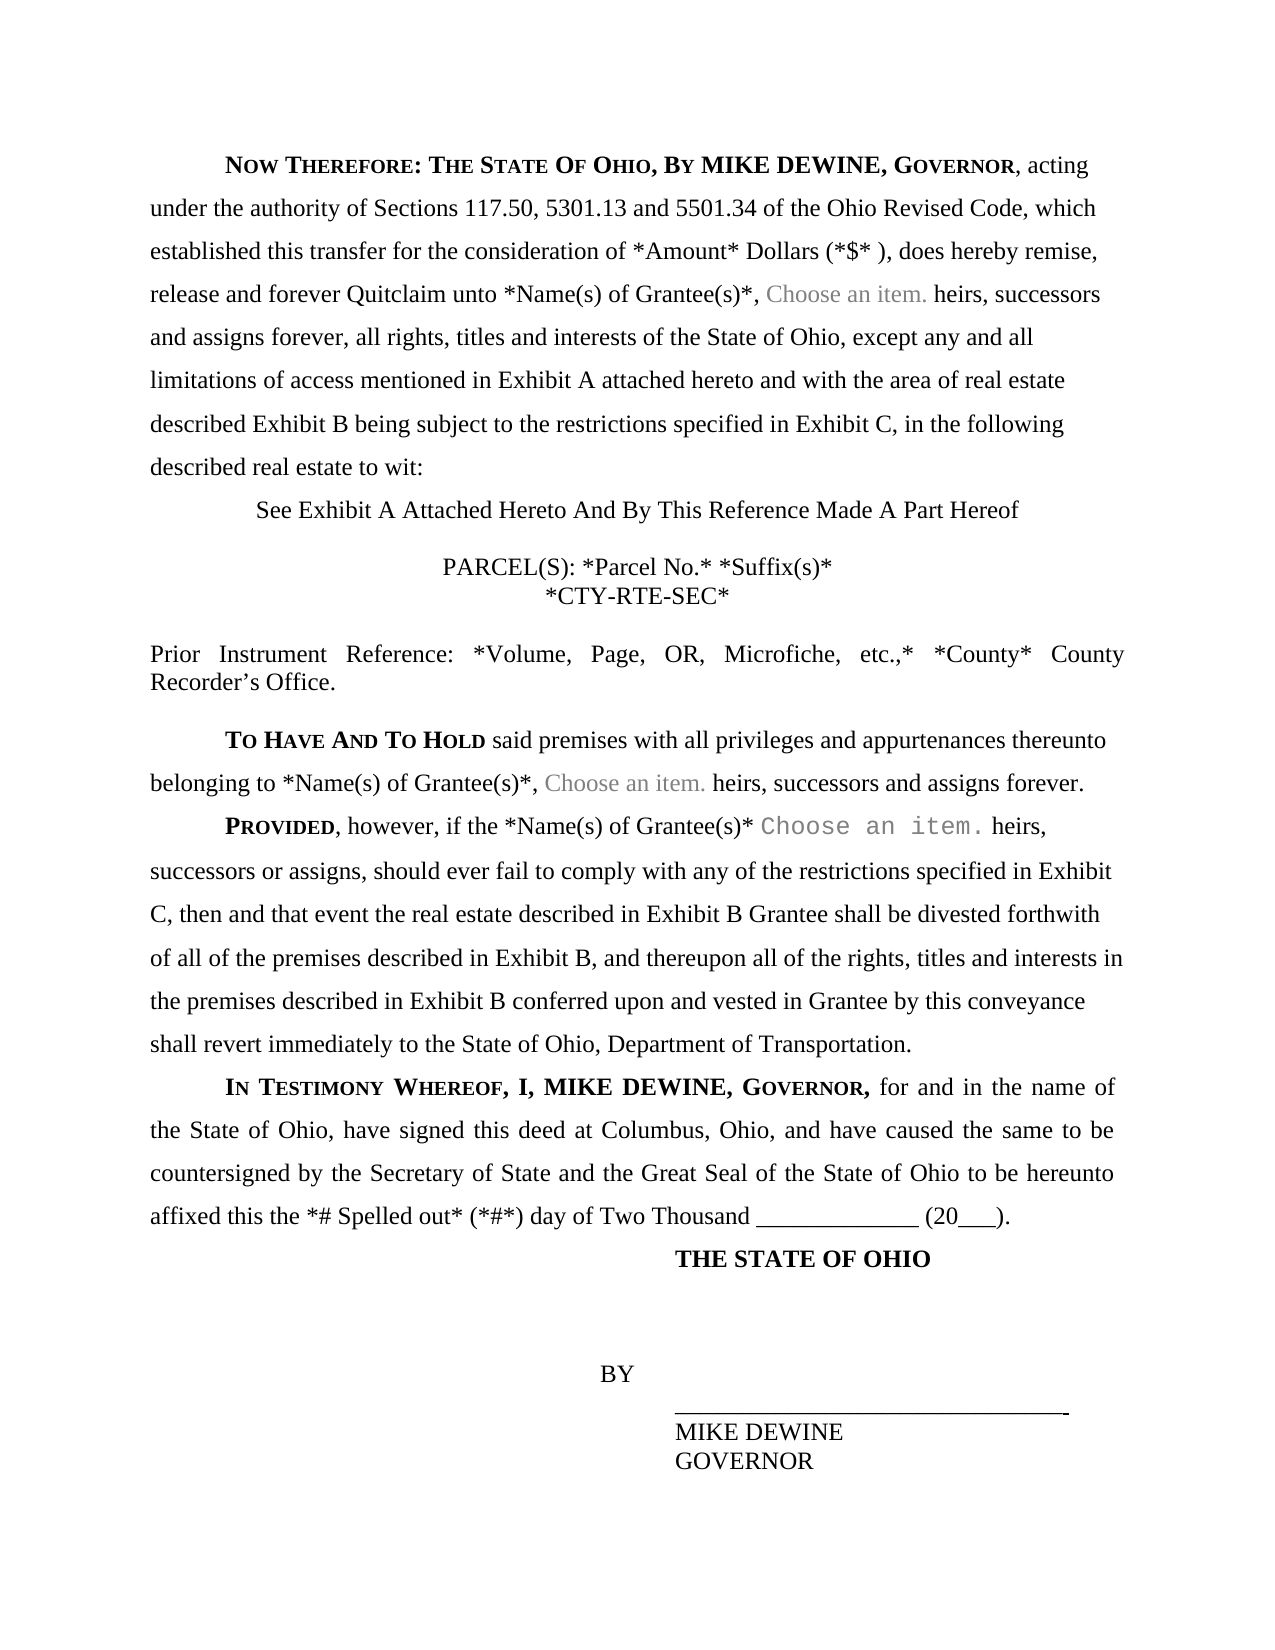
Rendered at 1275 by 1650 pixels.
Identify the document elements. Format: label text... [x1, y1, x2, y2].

text BY [150, 1359, 1116, 1388]
text _______________________________ [150, 1388, 1116, 1417]
text GOVERNOR [150, 1446, 1116, 1474]
text *CTY-RTE-SEC* [150, 581, 1124, 610]
text THE STATE OF OHIO [150, 1244, 1116, 1273]
text In Testimony Whereof, I, Mike Dewine, Governor, for and in the name of the State of Ohio, have signed this deed at Columbus, Ohio, and have caused the same to be countersigned by the Secretary of State and the Great Seal of the State of Ohio to be hereunto affixed this the *# Spelled out* (*#*) day of Two Thousand _____________ (20___). [150, 1072, 1116, 1230]
text To Have And To Hold said premises with all privileges and appurtenances thereunto belonging to *Name(s) of Grantee(s)*, heirs, successors and assigns forever. [150, 725, 1125, 797]
text Prior Instrument Reference: *Volume, Page, OR, Microfiche, etc.,* *County* County Recorder’s Office. [150, 639, 1124, 696]
text MIKE DEWINE [150, 1417, 1116, 1446]
text Now Therefore: The State Of Ohio, By MIKE DEWINE, Governor, acting under the authority of Sections 117.50, 5301.13 and 5501.34 of the Ohio Revised Code, which established this transfer for the consideration of *Amount* Dollars (*$* ), does hereby remise, release and forever Quitclaim unto *Name(s) of Grantee(s)*, heirs, successors and assigns forever, all rights, titles and interests of the State of Ohio, except any and all limitations of access mentioned in Exhibit A attached hereto and with the area of real estate described Exhibit B being subject to the restrictions specified in Exhibit C, in the following described real estate to wit: [150, 150, 1124, 481]
text PARCEL(S): *Parcel No.* *Suffix(s)* [150, 552, 1124, 581]
text Provided, however, if the *Name(s) of Grantee(s)* heirs, successors or assigns, should ever fail to comply with any of the restrictions specified in Exhibit C, then and that event the real estate described in Exhibit B Grantee shall be divested forthwith of all of the premises described in Exhibit B, and thereupon all of the rights, titles and interests in the premises described in Exhibit B conferred upon and vested in Grantee by this conveyance shall revert immediately to the State of Ohio, Department of Transportation. [150, 811, 1125, 1058]
text See Exhibit A Attached Hereto And By This Reference Made A Part Hereof [150, 495, 1124, 524]
